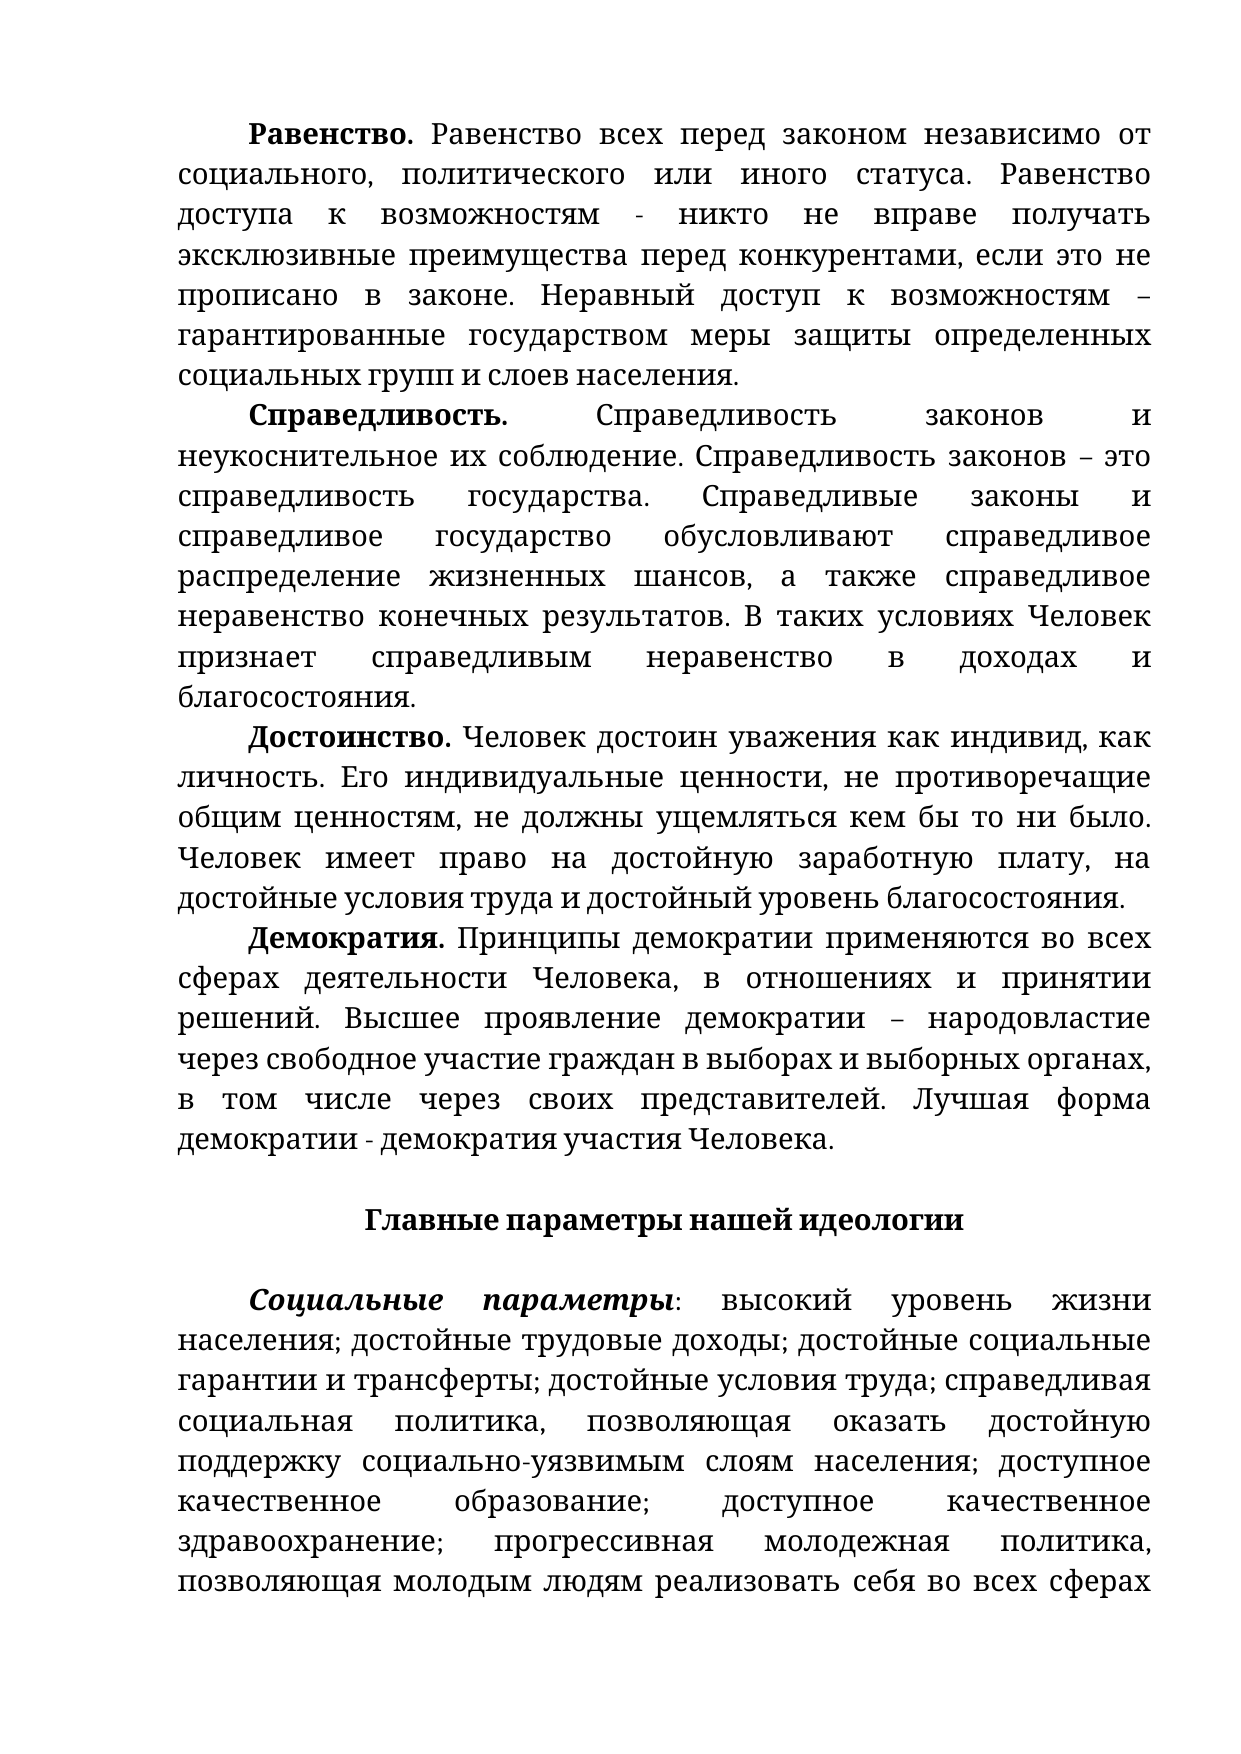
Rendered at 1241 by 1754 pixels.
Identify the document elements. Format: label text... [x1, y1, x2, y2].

text Главные параметры нашей идеологии [177, 1204, 1152, 1237]
text Демократия. Принципы демократии применяются во всех сферах деятельности Человека, в отношениях и принятии решений. Высшее проявление демократии – народовластие через свободное участие граждан в выборах и выборных органах, в том числе через своих представителей. Лучшая форма демократии - демократия участия Человека. [177, 922, 1152, 1157]
text Равенство. Равенство всех перед законом независимо от социального, политического или иного статуса. Равенство доступа к возможностям - никто не вправе получать эксклюзивные преимущества перед конкурентами, если это не прописано в законе. Неравный доступ к возможностям – гарантированные государством меры защиты определенных социальных групп и слоев населения. [177, 118, 1152, 393]
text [177, 1284, 1152, 1599]
text Достоинство. Человек достоин уважения как индивид, как личность. Его индивидуальные ценности, не противоречащие общим ценностям, не должны ущемляться кем бы то ни было. Человек имеет право на достойную заработную плату, на достойные условия труда и достойный уровень благосостояния. [177, 721, 1152, 916]
text Справедливость. Справедливость законов и неукоснительное их соблюдение. Справедливость законов – это справедливость государства. Справедливые законы и справедливое государство обусловливают справедливое распределение жизненных шансов, а также справедливое неравенство конечных результатов. В таких условиях Человек признает справедливым неравенство в доходах и благосостояния. [177, 399, 1152, 714]
